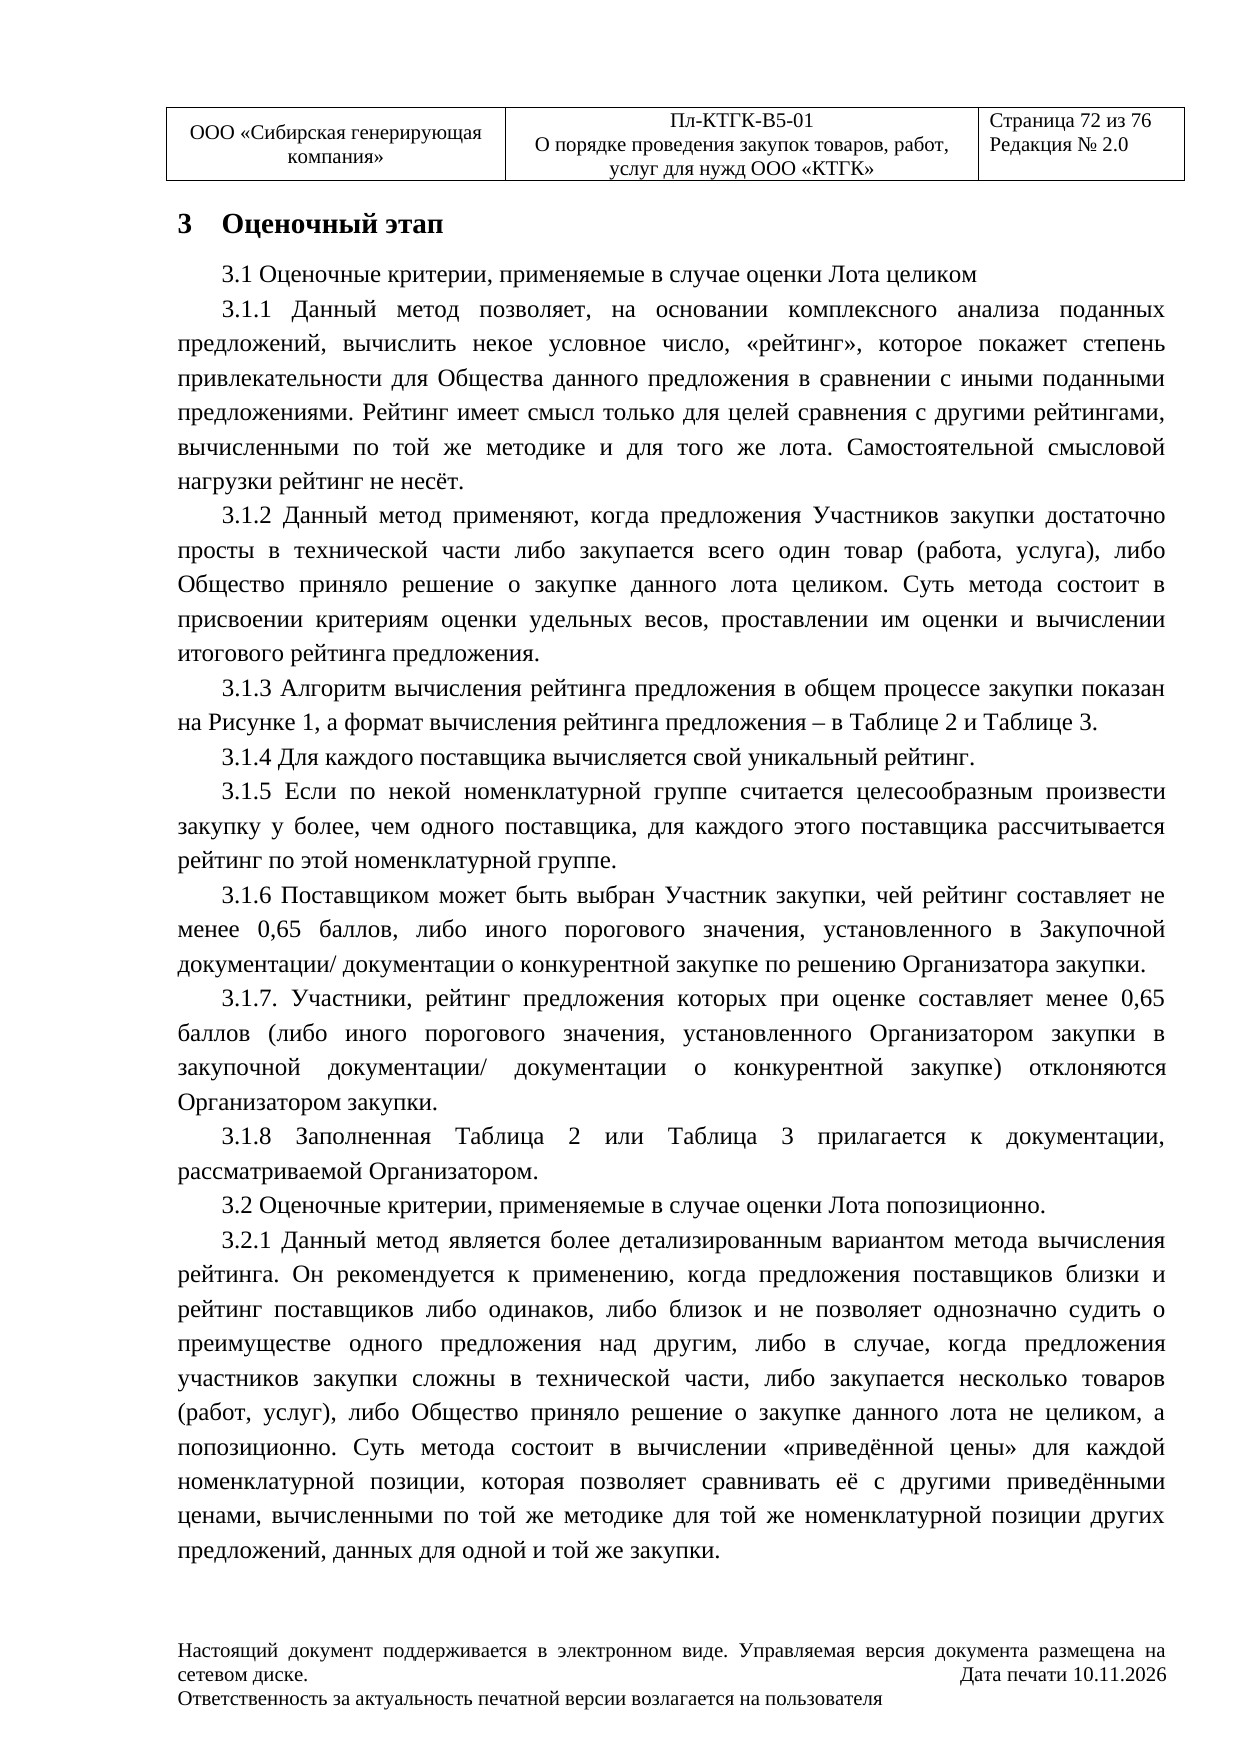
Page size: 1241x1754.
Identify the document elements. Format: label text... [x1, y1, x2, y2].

text 3.1.3 Алгоритм вычисления рейтинга предложения в общем процессе закупки показан на Рисунке 1, а формат вычисления рейтинга предложения – в Таблице 2 и Таблице 3. [177, 673, 1166, 736]
list Оценочный этап [177, 207, 1166, 240]
text 3.1.7. Участники, рейтинг предложения которых при оценке составляет менее 0,65 баллов (либо иного порогового значения, установленного Организатором закупки в закупочной документации/ документации о конкурентной закупке) отклоняются Организатором закупки. [177, 983, 1166, 1116]
text 3.2 Оценочные критерии, применяемые в случае оценки Лота попозиционно. [177, 1190, 1166, 1219]
text 3.1.5 Если по некой номенклатурной группе считается целесообразным произвести закупку у более, чем одного поставщика, для каждого этого поставщика рассчитывается рейтинг по этой номенклатурной группе. [177, 776, 1166, 874]
text 3.1 Оценочные критерии, применяемые в случае оценки Лота целиком [177, 259, 1166, 288]
text 3.1.8 Заполненная Таблица 2 или Таблица 3 прилагается к документации, рассматриваемой Организатором. [177, 1121, 1166, 1184]
text 3.1.4 Для каждого поставщика вычисляется свой уникальный рейтинг. [177, 742, 1166, 771]
text 3.1.6 Поставщиком может быть выбран Участник закупки, чей рейтинг составляет не менее 0,65 баллов, либо иного порогового значения, установленного в Закупочной документации/ документации о конкурентной закупке по решению Организатора закупки. [177, 880, 1166, 978]
text 3.2.1 Данный метод является более детализированным вариантом метода вычисления рейтинга. Он рекомендуется к применению, когда предложения поставщиков близки и рейтинг поставщиков либо одинаков, либо близок и не позволяет однозначно судить о преимуществе одного предложения над другим, либо в случае, когда предложения участников закупки сложны в технической части, либо закупается несколько товаров (работ, услуг), либо Общество приняло решение о закупке данного лота не целиком, а попозиционно. Суть метода состоит в вычислении «приведённой цены» для каждой номенклатурной позиции, которая позволяет сравнивать её с другими приведёнными ценами, вычисленными по той же методике для той же номенклатурной позиции других предложений, данных для одной и той же закупки. [177, 1225, 1166, 1564]
text 3.1.2 Данный метод применяют, когда предложения Участников закупки достаточно просты в технической части либо закупается всего один товар (работа, услуга), либо Общество приняло решение о закупке данного лота целиком. Суть метода состоит в присвоении критериям оценки удельных весов, проставлении им оценки и вычислении итогового рейтинга предложения. [177, 501, 1166, 667]
text 3.1.1 Данный метод позволяет, на основании комплексного анализа поданных предложений, вычислить некое условное число, «рейтинг», которое покажет степень привлекательности для Общества данного предложения в сравнении с иными поданными предложениями. Рейтинг имеет смысл только для целей сравнения с другими рейтингами, вычисленными по той же методике и для того же лота. Самостоятельной смысловой нагрузки рейтинг не несёт. [177, 294, 1166, 495]
